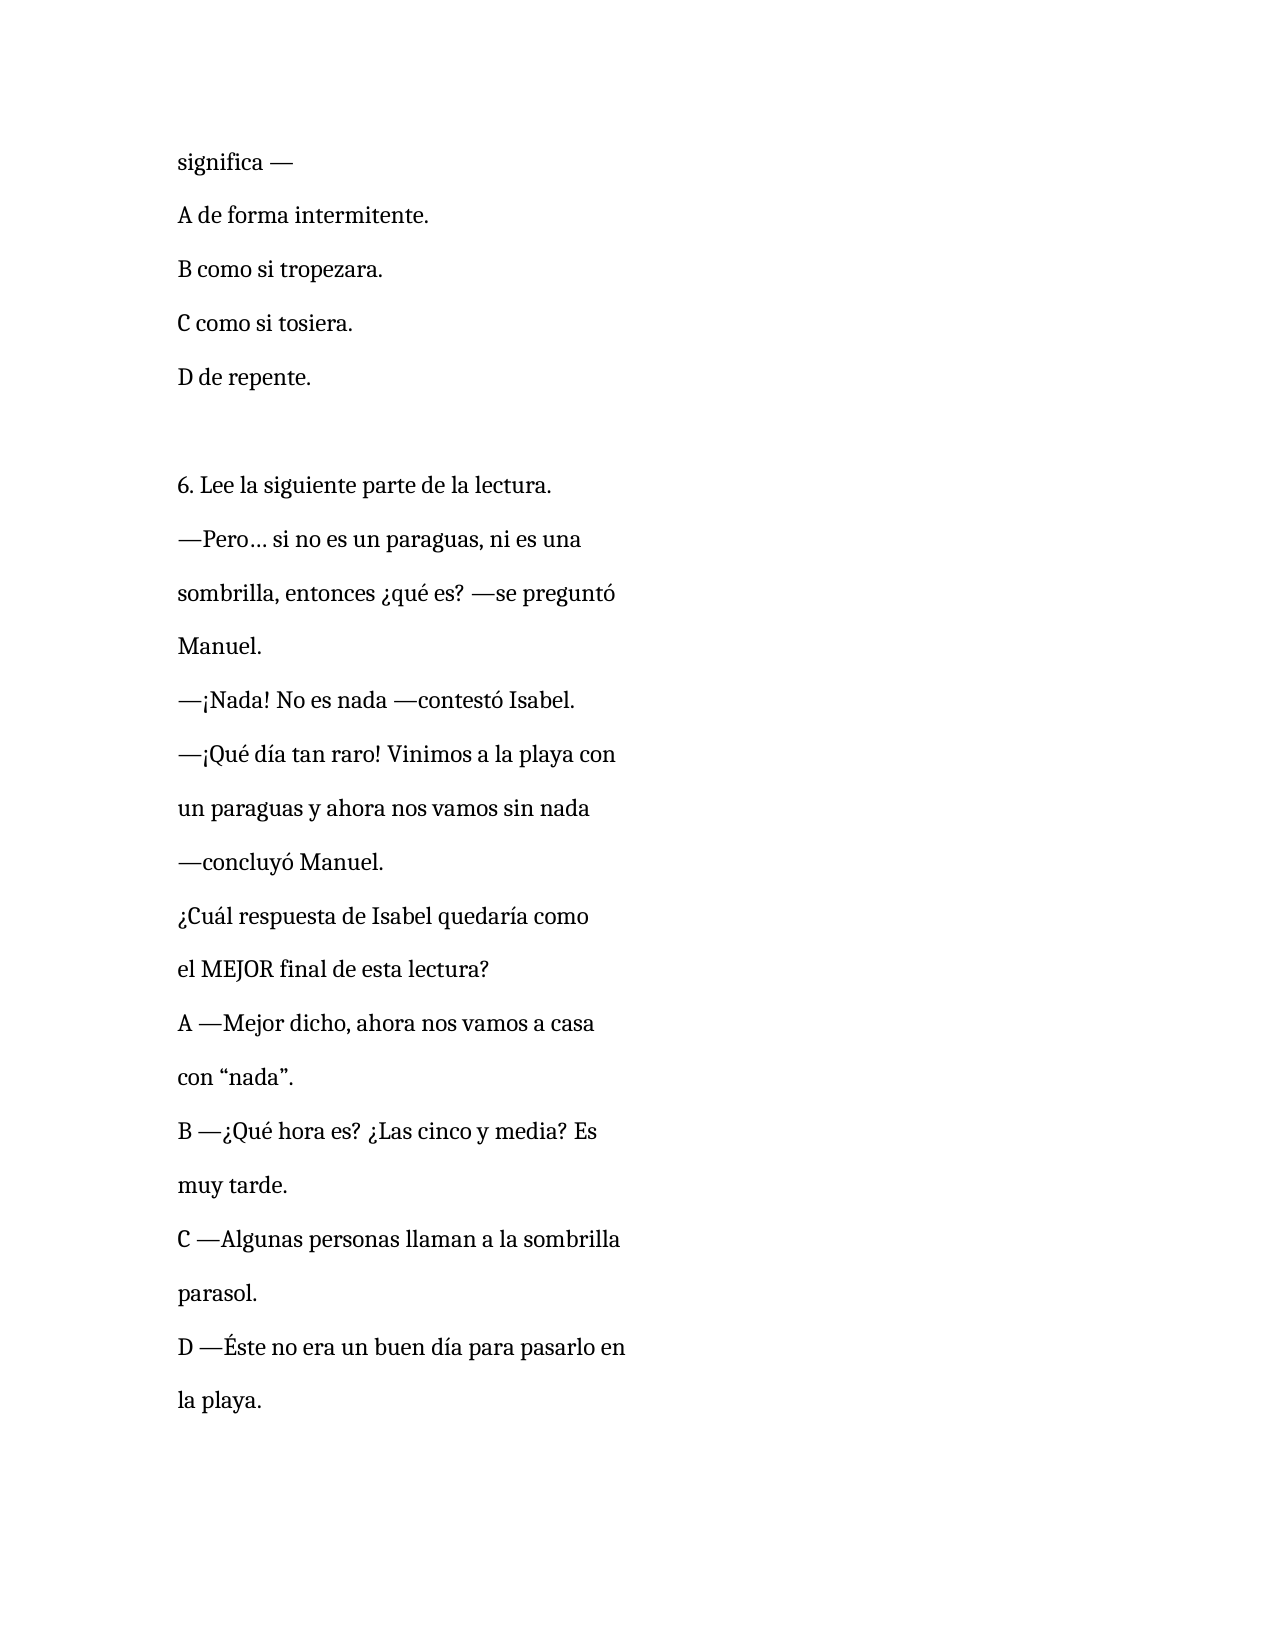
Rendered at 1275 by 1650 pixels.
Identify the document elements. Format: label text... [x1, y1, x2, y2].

text —Pero… si no es un paraguas, ni es una [177, 524, 1098, 553]
text Manuel. [177, 632, 1098, 661]
text C —Algunas personas llaman a la sombrilla [177, 1225, 1098, 1253]
text significa — [177, 148, 1098, 176]
text —¡Nada! No es nada —contestó Isabel. [177, 686, 1098, 715]
text D de repente. [177, 363, 1098, 392]
text A —Mejor dicho, ahora nos vamos a casa [177, 1009, 1098, 1038]
text parasol. [177, 1278, 1098, 1307]
text el MEJOR final de esta lectura? [177, 955, 1098, 984]
text B —¿Qué hora es? ¿Las cinco y media? Es [177, 1117, 1098, 1146]
text —concluyó Manuel. [177, 848, 1098, 876]
text con “nada”. [177, 1063, 1098, 1092]
text la playa. [177, 1386, 1098, 1415]
text muy tarde. [177, 1171, 1098, 1199]
text 6. Lee la siguiente parte de la lectura. [177, 471, 1098, 499]
text ¿Cuál respuesta de Isabel quedaría como [177, 902, 1098, 930]
text un paraguas y ahora nos vamos sin nada [177, 794, 1098, 823]
text A de forma intermitente. [177, 201, 1098, 230]
text —¡Qué día tan raro! Vinimos a la playa con [177, 740, 1098, 769]
text D —Éste no era un buen día para pasarlo en [177, 1332, 1098, 1361]
text sombrilla, entonces ¿qué es? —se preguntó [177, 578, 1098, 607]
text B como si tropezara. [177, 255, 1098, 284]
text C como si tosiera. [177, 309, 1098, 338]
